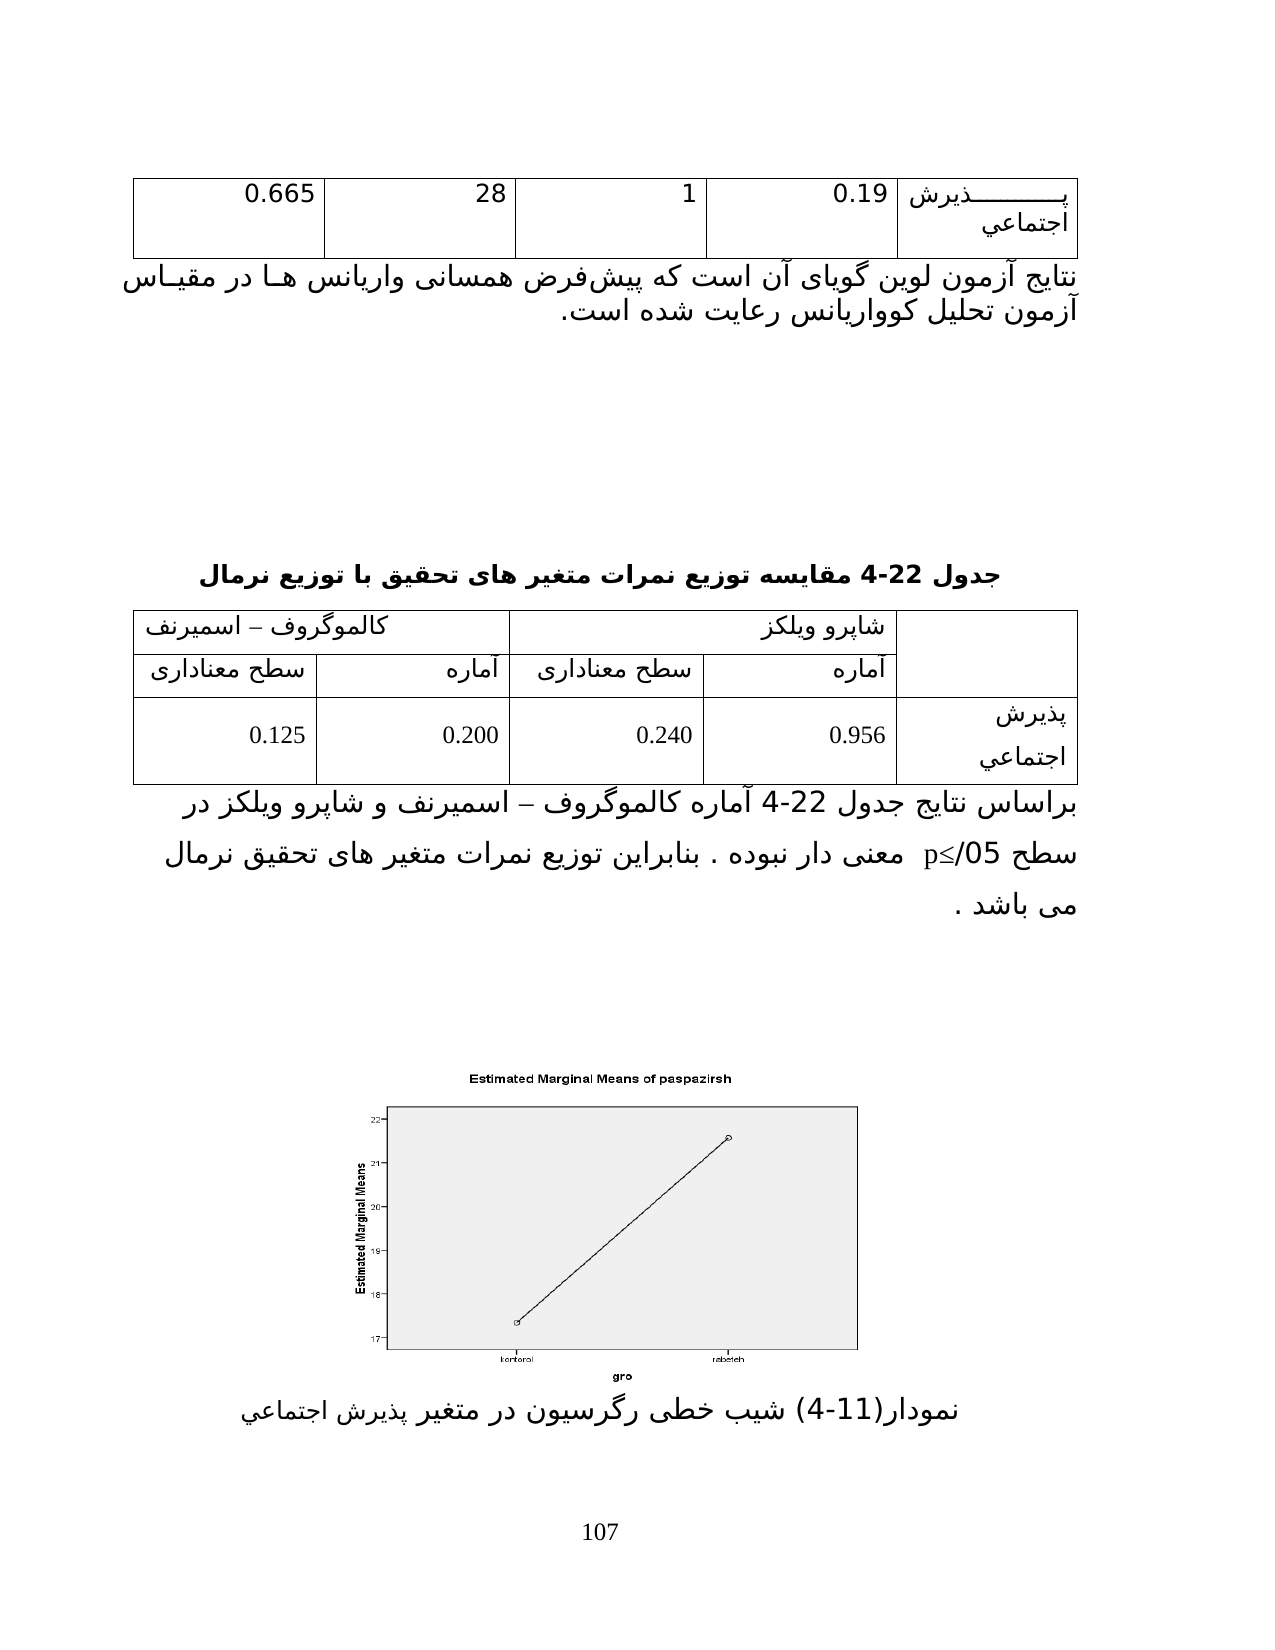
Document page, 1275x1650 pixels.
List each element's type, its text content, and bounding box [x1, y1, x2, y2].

table_cell 0.240 [510, 698, 703, 784]
text نتایج آزمون لوین گویای آن است که پیش‌فرض همسانی واریانس ها در مقیاس آزمون تحلیل کوواریانس رعایت شده است. [122, 259, 1078, 327]
text براساس نتایج جدول 22-4 آماره کالموگروف – اسمیرنف و شاپرو ویلکز در سطح 05/≥p معنی دار نبوده . بنابراین توزیع نمرات متغیر های تحقیق نرمال می باشد . [122, 785, 1078, 921]
table_header [897, 611, 1077, 697]
table_header کالموگروف – اسمیرنف [134, 611, 509, 653]
table_header شاپرو ویلکز [510, 611, 896, 653]
table_cell 0.665 [134, 179, 324, 258]
table_cell آماره [317, 655, 509, 697]
table_cell 0.125 [134, 698, 316, 784]
table_cell آماره [704, 655, 896, 697]
table_cell 1 [516, 179, 706, 258]
table_cell 0.956 [704, 698, 896, 784]
table_cell 0.19 [707, 179, 897, 258]
table_cell سطح معناداری [510, 655, 703, 697]
text جدول 22-4 مقایسه توزیع نمرات متغیر های تحقیق با توزیع نرمال [122, 560, 1078, 589]
table_cell پذيرش اجتماعي [897, 698, 1077, 784]
table_cell سطح معناداری [134, 655, 316, 697]
picture [332, 1038, 868, 1393]
table_cell 28 [325, 179, 515, 258]
text نمودار(11-4) شیب خطی رگرسیون در متغیر پذيرش اجتماعي [122, 1392, 1078, 1426]
table_cell 0.200 [317, 698, 509, 784]
table_cell پذيرش اجتماعي [898, 179, 1077, 258]
